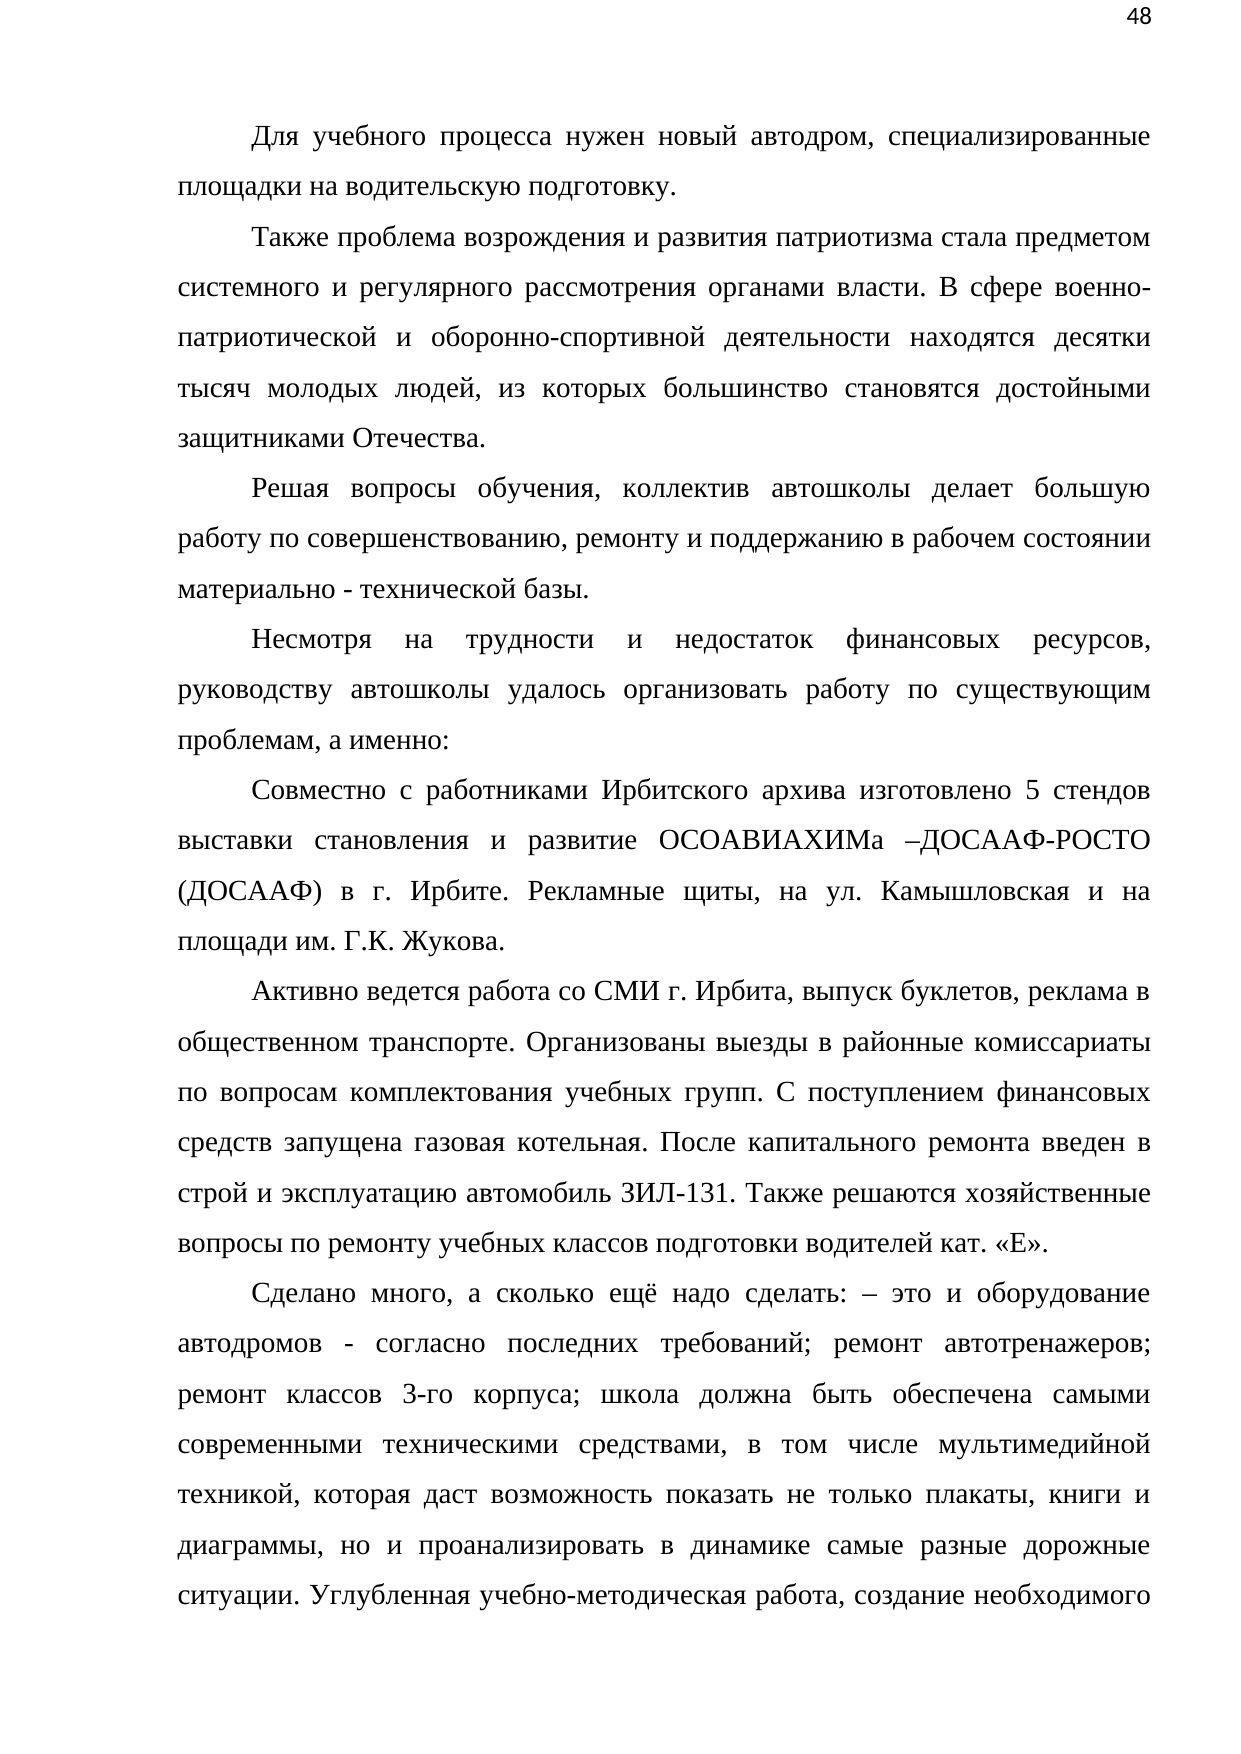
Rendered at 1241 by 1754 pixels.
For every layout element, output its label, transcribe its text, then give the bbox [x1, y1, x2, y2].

text Несмотря на трудности и недостаток финансовых ресурсов, руководству автошколы удалось организовать работу по существующим проблемам, а именно: [177, 621, 1152, 755]
text Для учебного процесса нужен новый автодром, специализированные площадки на водительскую подготовку. [177, 118, 1152, 202]
text Также проблема возрождения и развития патриотизма стала предметом системного и регулярного рассмотрения органами власти. В сфере военно-патриотической и оборонно-спортивной деятельности находятся десятки тысяч молодых людей, из которых большинство становятся достойными защитниками Отечества. [177, 219, 1152, 453]
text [177, 1275, 1152, 1611]
text Активно ведется работа со СМИ г. Ирбита, выпуск буклетов, реклама в общественном транспорте. Организованы выезды в районные комиссариаты по вопросам комплектования учебных групп. С поступлением финансовых средств запущена газовая котельная. После капитального ремонта введен в строй и эксплуатацию автомобиль ЗИЛ-131. Также решаются хозяйственные вопросы по ремонту учебных классов подготовки водителей кат. «Е». [177, 973, 1152, 1258]
text Решая вопросы обучения, коллектив автошколы делает большую работу по совершенствованию, ремонту и поддержанию в рабочем состоянии материально - технической базы. [177, 470, 1152, 604]
text Совместно с работниками Ирбитского архива изготовлено 5 стендов выставки становления и развитие ОСОАВИАХИМа –ДОСААФ-РОСТО (ДОСААФ) в г. Ирбите. Рекламные щиты, на ул. Камышловская и на площади им. Г.К. Жукова. [177, 772, 1152, 957]
